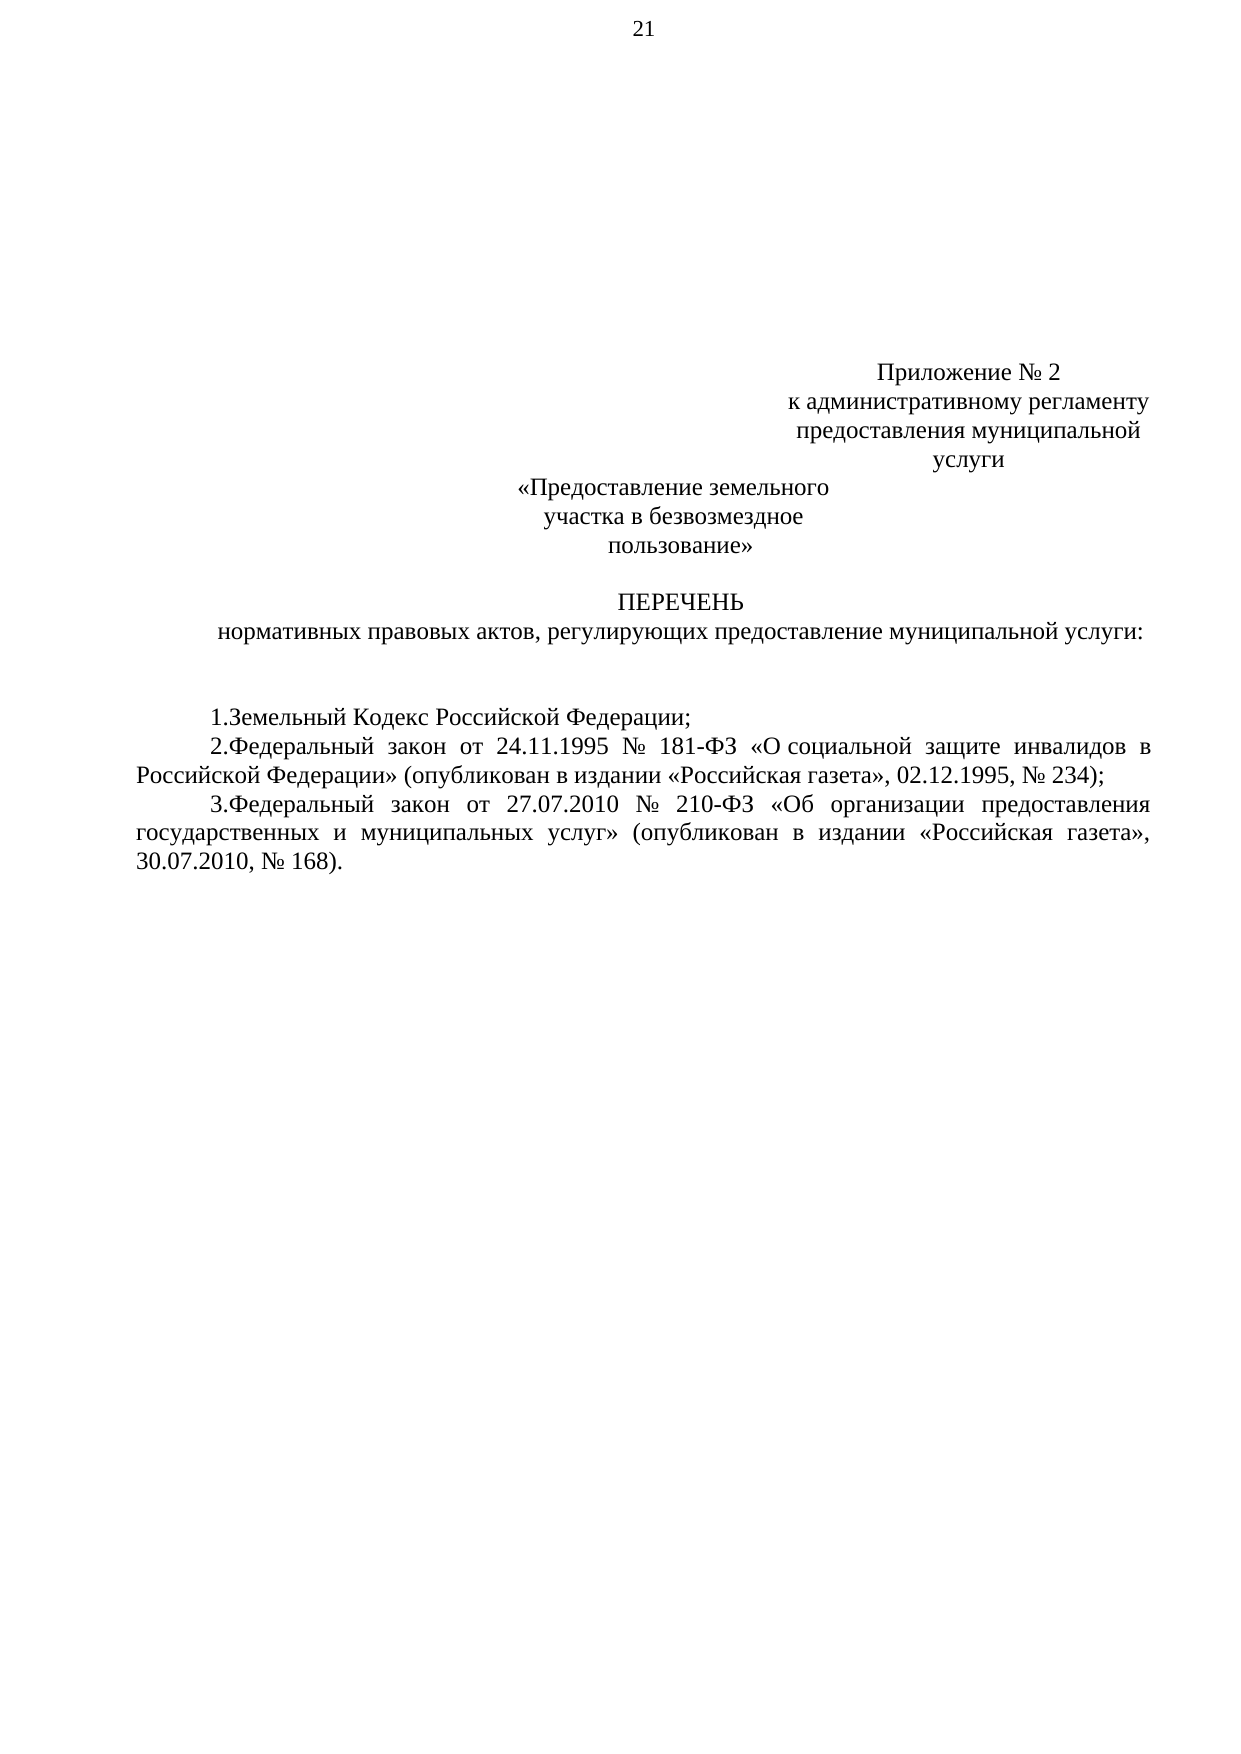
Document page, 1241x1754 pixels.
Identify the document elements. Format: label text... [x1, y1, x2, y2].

text ПЕРЕЧЕНЬ [136, 587, 1152, 616]
text 3.Федеральный закон от 27.07.2010 № 210-ФЗ «Об организации предоставления государственных и муниципальных услуг» (опубликован в издании «Российская газета», 30.07.2010, № 168). [136, 789, 1152, 875]
text 1.Земельный Кодекс Российской Федерации; [136, 702, 1152, 731]
text «Предоставление земельного [136, 472, 1152, 501]
text нормативных правовых актов, регулирующих предоставление муниципальной услуги: [136, 616, 1152, 645]
title к административному регламенту [786, 386, 1152, 415]
text участка в безвозмездное [136, 501, 1152, 530]
text предоставления муниципальной услуги [786, 415, 1152, 472]
title Приложение № 2 [786, 357, 1152, 386]
text пользование» [136, 530, 1152, 559]
text 2.Федеральный закон от 24.11.1995 № 181-ФЗ «О социальной защите инвалидов в Российской Федерации» (опубликован в издании «Российская газета», 02.12.1995, № 234); [136, 731, 1152, 789]
